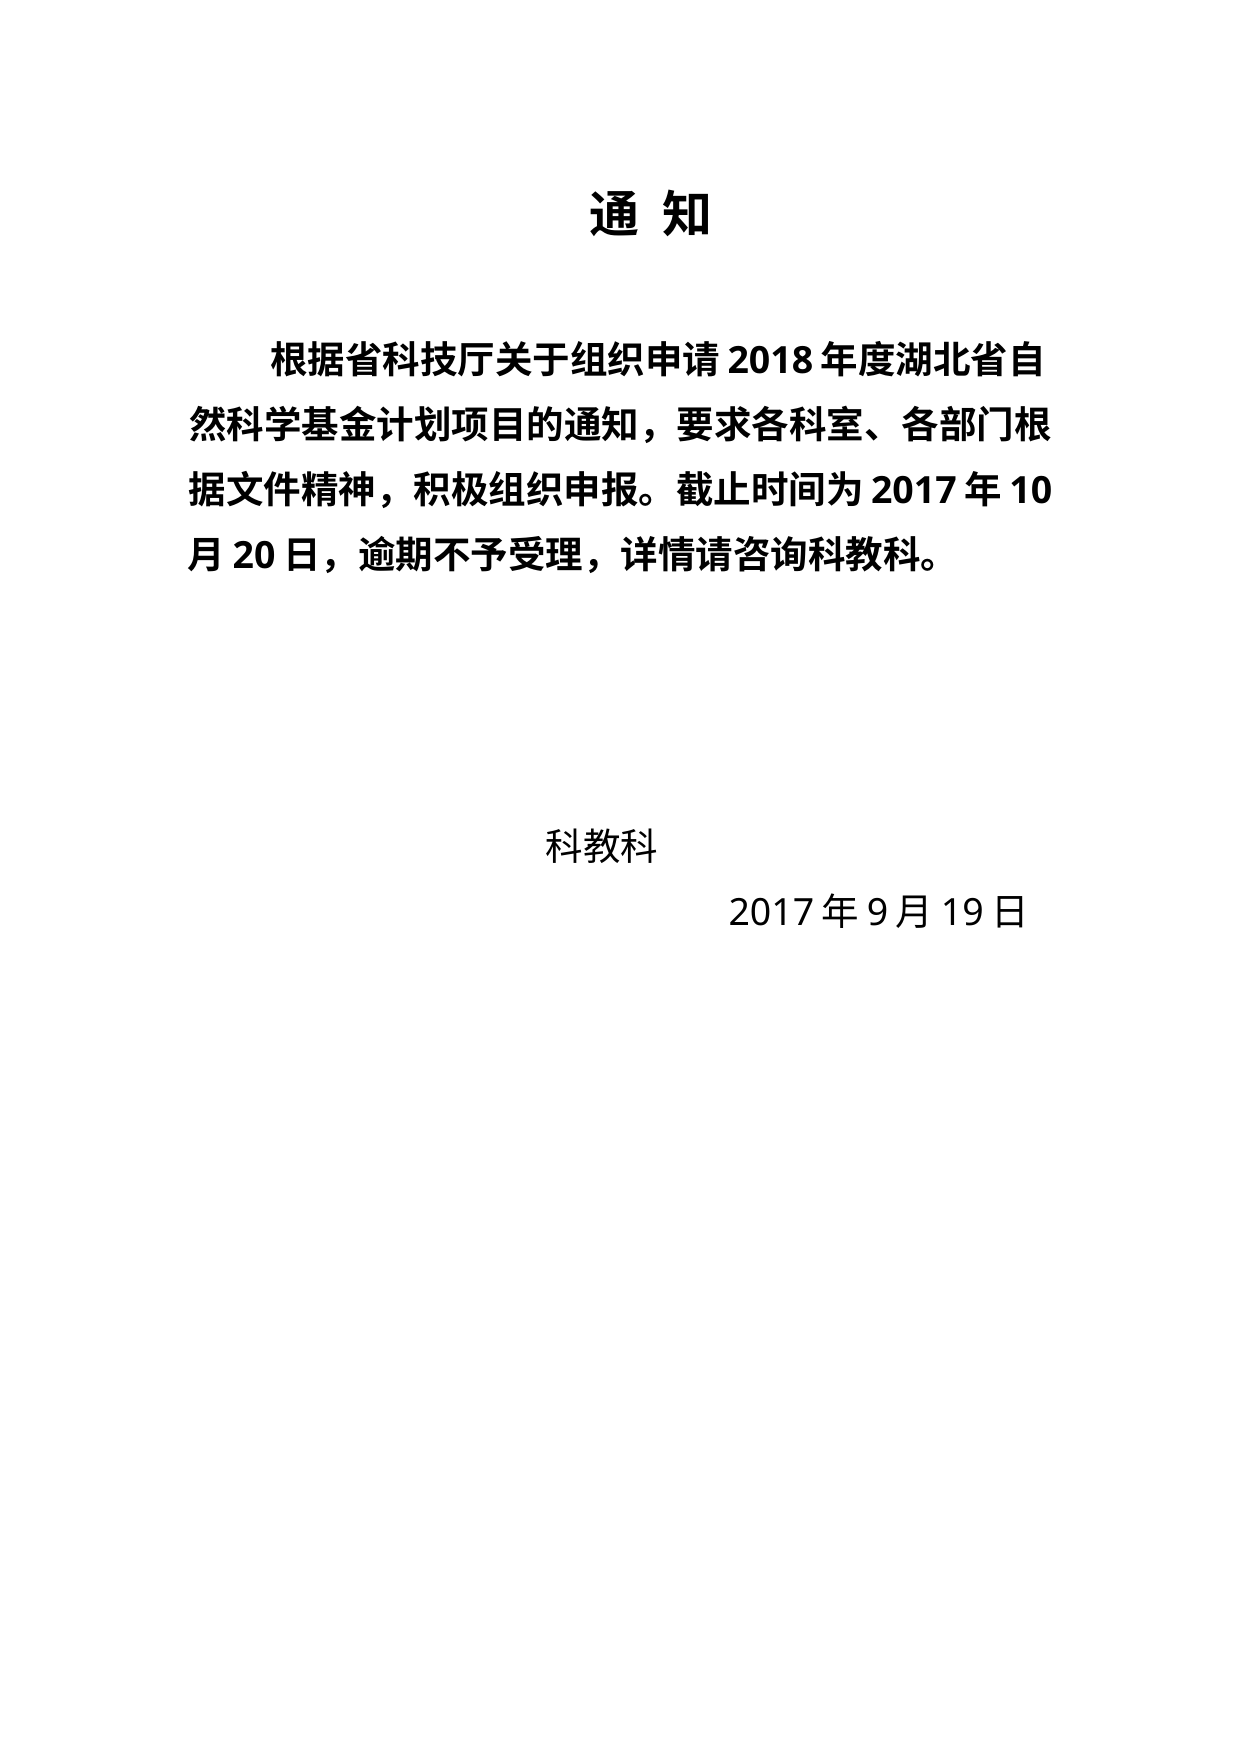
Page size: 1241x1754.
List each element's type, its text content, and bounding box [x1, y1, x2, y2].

subtitle 月20日，逾期不予受理，详情请咨询科教科。 [187, 519, 1053, 584]
text 科教科 [187, 812, 1053, 877]
text 2017年9月19日 [187, 877, 1053, 942]
text 通 知 [187, 162, 1053, 259]
subtitle 根据省科技厅关于组织申请2018年度湖北省自然科学基金计划项目的通知，要求各科室、各部门根据文件精神，积极组织申报。截止时间为2017年10 [187, 324, 1053, 519]
